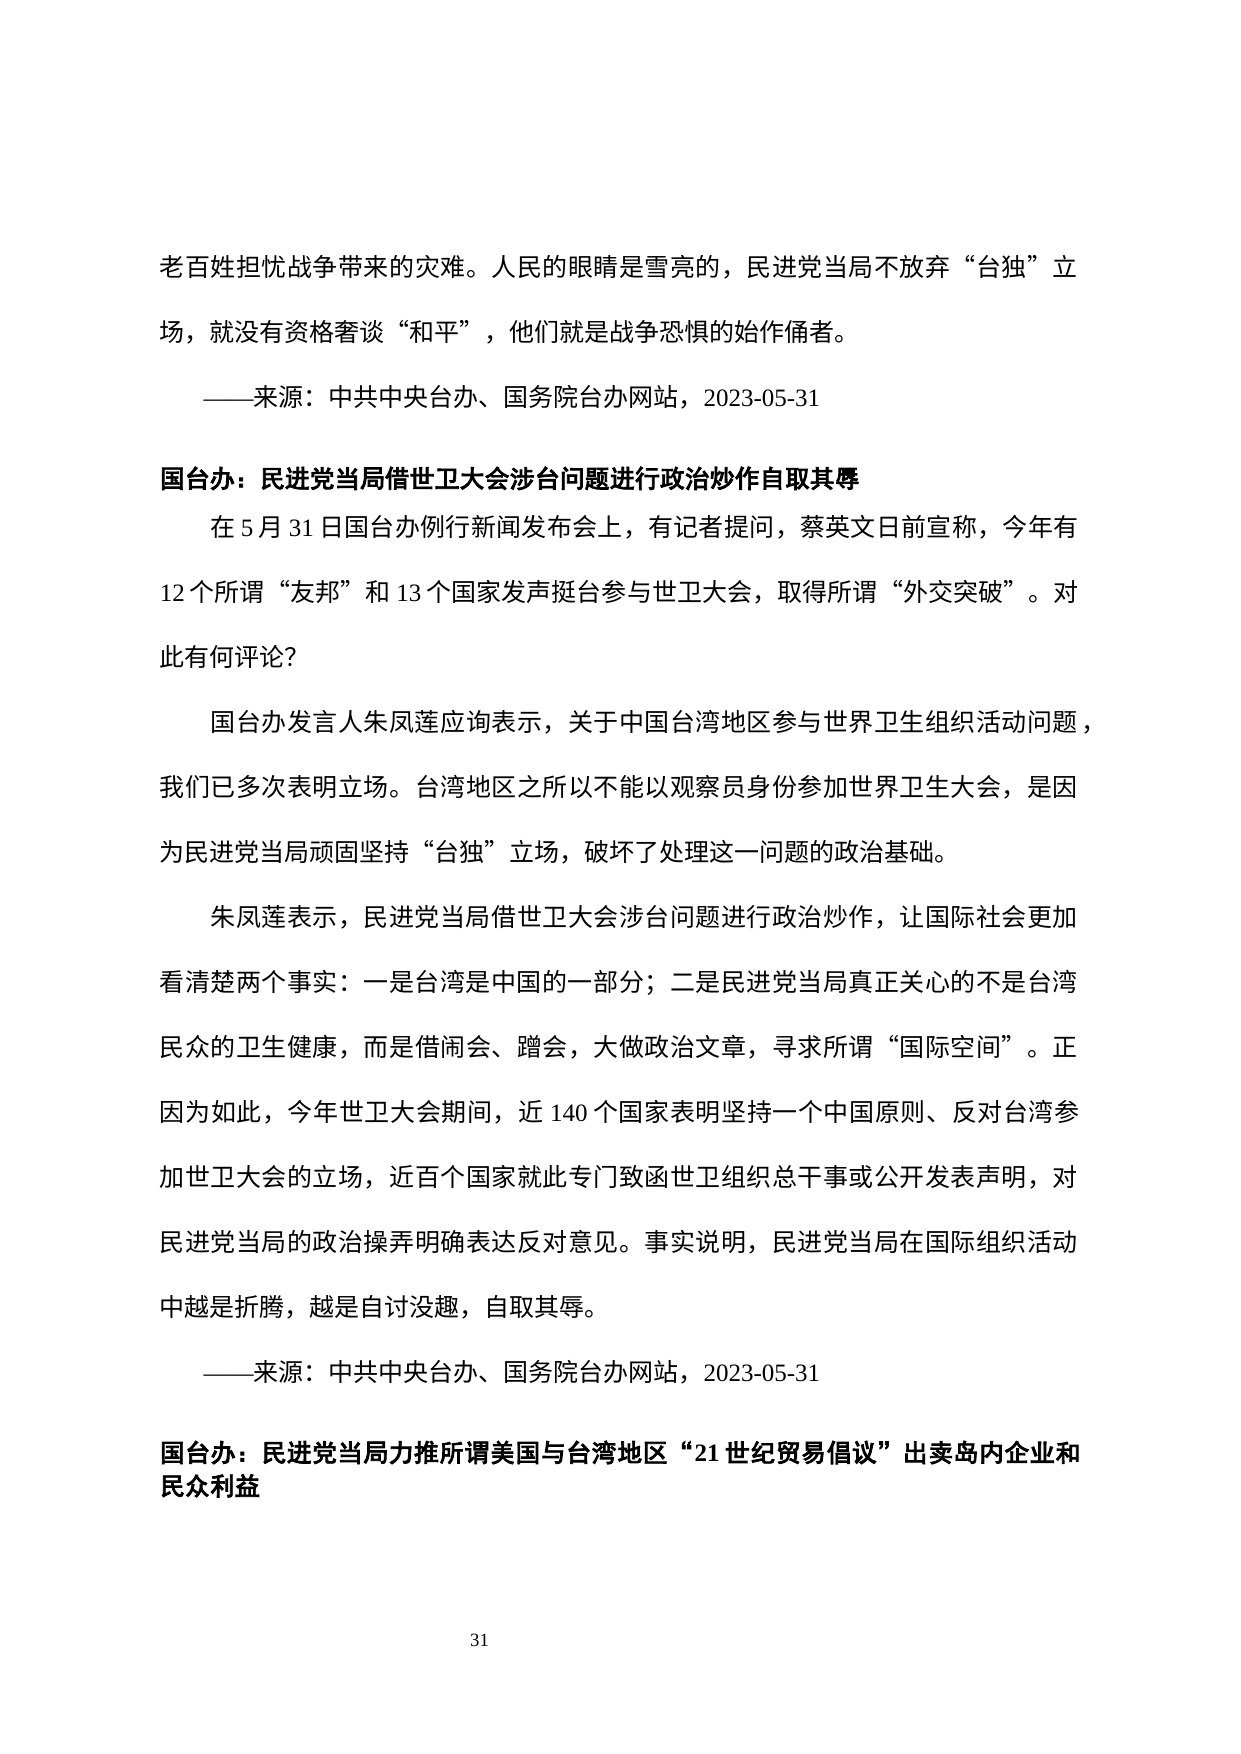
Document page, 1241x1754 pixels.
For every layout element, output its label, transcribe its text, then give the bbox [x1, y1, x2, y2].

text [159, 233, 1081, 363]
text 朱凤莲表示，民进党当局借世卫大会涉台问题进行政治炒作，让国际社会更加看清楚两个事实：一是台湾是中国的一部分；二是民进党当局真正关心的不是台湾民众的卫生健康，而是借闹会、蹭会，大做政治文章，寻求所谓“国际空间”。正因为如此，今年世卫大会期间，近140个国家表明坚持一个中国原则、反对台湾参加世卫大会的立场，近百个国家就此专门致函世卫组织总干事或公开发表声明，对民进党当局的政治操弄明确表达反对意见。事实说明，民进党当局在国际组织活动中越是折腾，越是自讨没趣，自取其辱。 [159, 883, 1081, 1338]
text 国台办发言人朱凤莲应询表示，关于中国台湾地区参与世界卫生组织活动问题，我们已多次表明立场。台湾地区之所以不能以观察员身份参加世界卫生大会，是因为民进党当局顽固坚持“台独”立场，破坏了处理这一问题的政治基础。 [159, 688, 1081, 883]
text 国台办：民进党当局借世卫大会涉台问题进行政治炒作自取其辱 [159, 460, 1081, 493]
text 国台办：民进党当局力推所谓美国与台湾地区“21世纪贸易倡议”出卖岛内企业和民众利益 [159, 1435, 1081, 1500]
text 在5月31日国台办例行新闻发布会上，有记者提问，蔡英文日前宣称，今年有12个所谓“友邦”和13个国家发声挺台参与世卫大会，取得所谓“外交突破”。对此有何评论？ [159, 493, 1081, 688]
text ——来源：中共中央台办、国务院台办网站，2023-05-31 [159, 1338, 1081, 1403]
text ——来源：中共中央台办、国务院台办网站，2023-05-31 [159, 363, 1081, 428]
